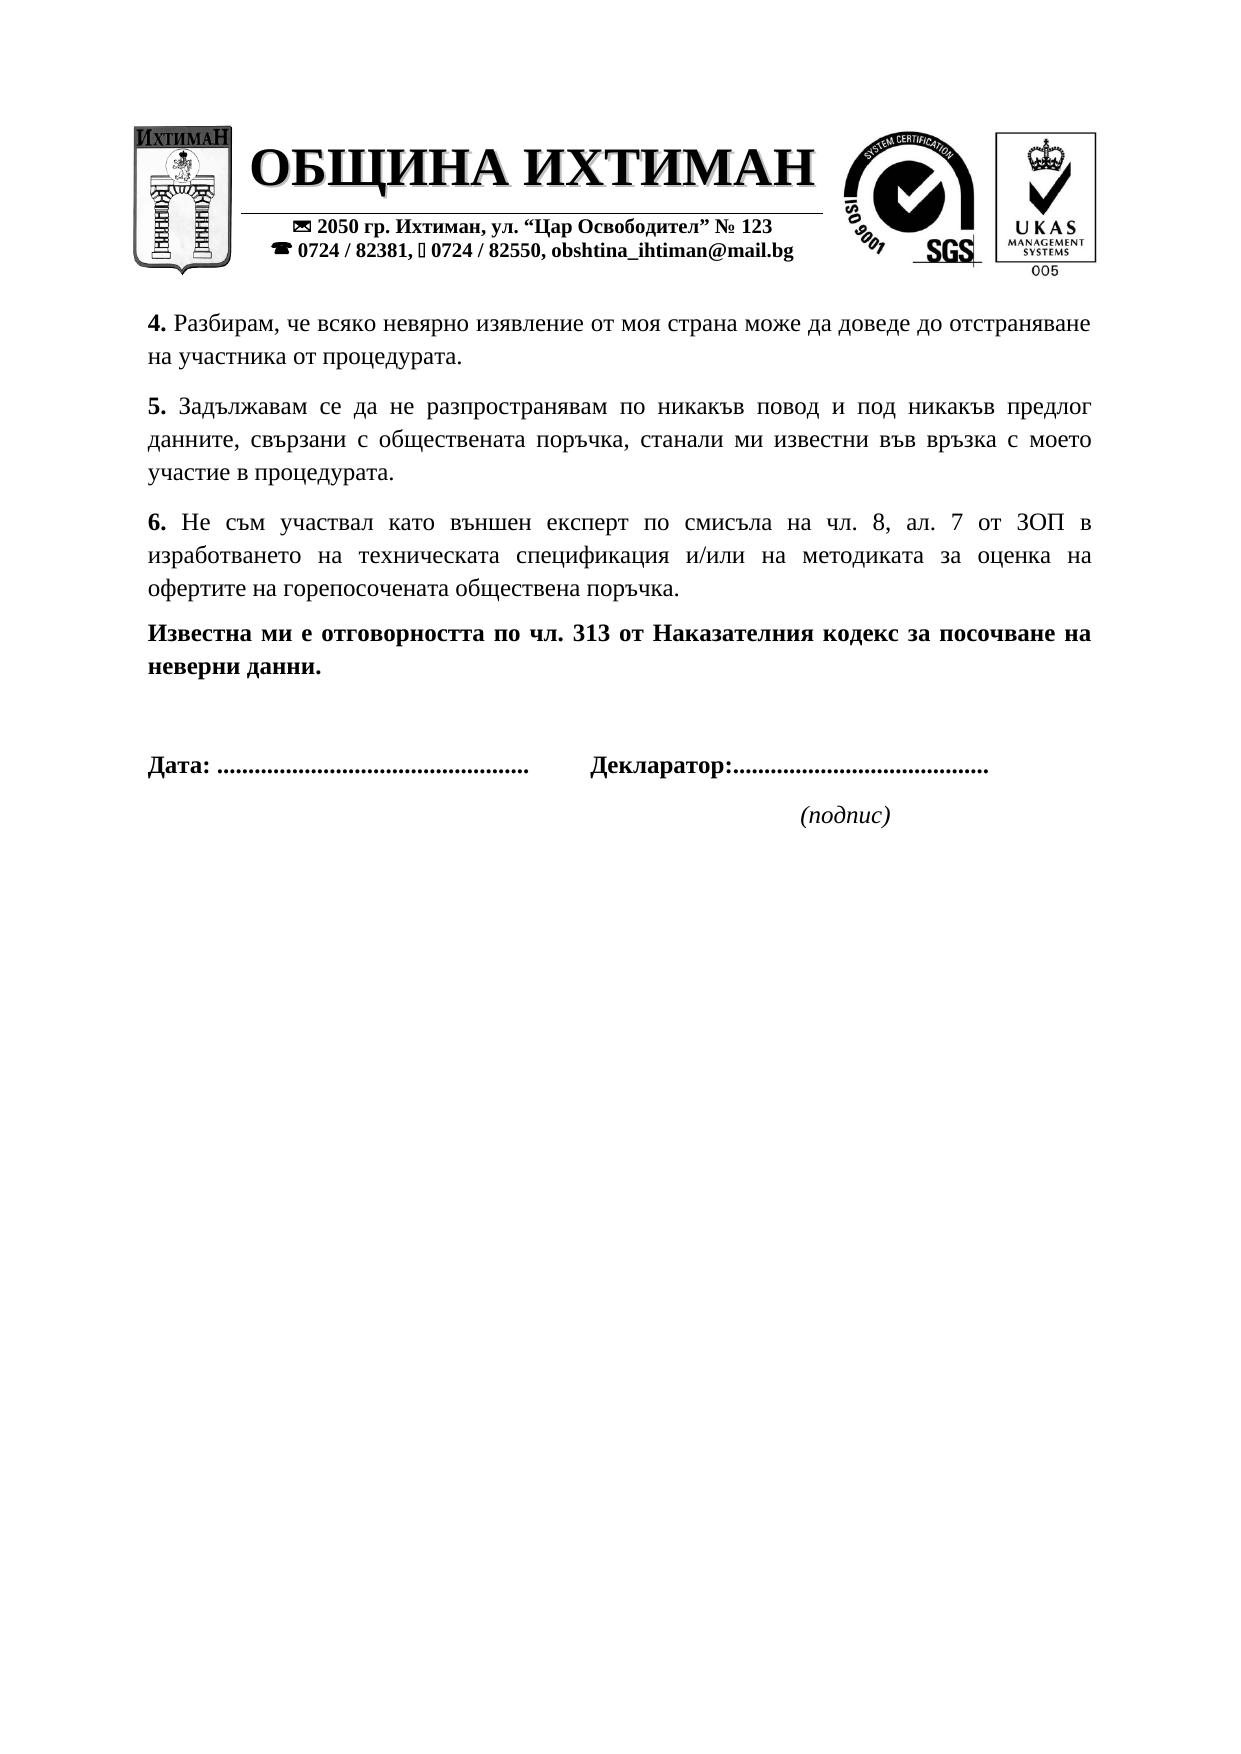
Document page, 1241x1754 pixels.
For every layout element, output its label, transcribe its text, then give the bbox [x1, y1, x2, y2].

text 4. Разбирам, че всяко невярно изявление от моя страна може да доведе до отстраняване на участника от процедурата. [148, 308, 1093, 370]
text 5. Задължавам се да не разпространявам по никакъв повод и под никакъв предлог данните, свързани с обществената поръчка, станали ми известни във връзка с моето участие в процедурата. [148, 391, 1093, 486]
text Дата: .................................................. Декларатор:......................................... [148, 751, 1093, 779]
picture [830, 118, 1110, 281]
text 6. Не съм участвал като външен експерт по смисъла на чл. 8, ал. 7 от ЗОП в изработването на техническата спецификация и/или на методиката за оценка на офертите на горепосочената обществена поръчка. [148, 507, 1093, 601]
text (подпис) [148, 800, 1093, 829]
text Известна ми е отговорността по чл. 313 от Наказателния кодекс за посочване на неверни данни. [148, 618, 1093, 680]
